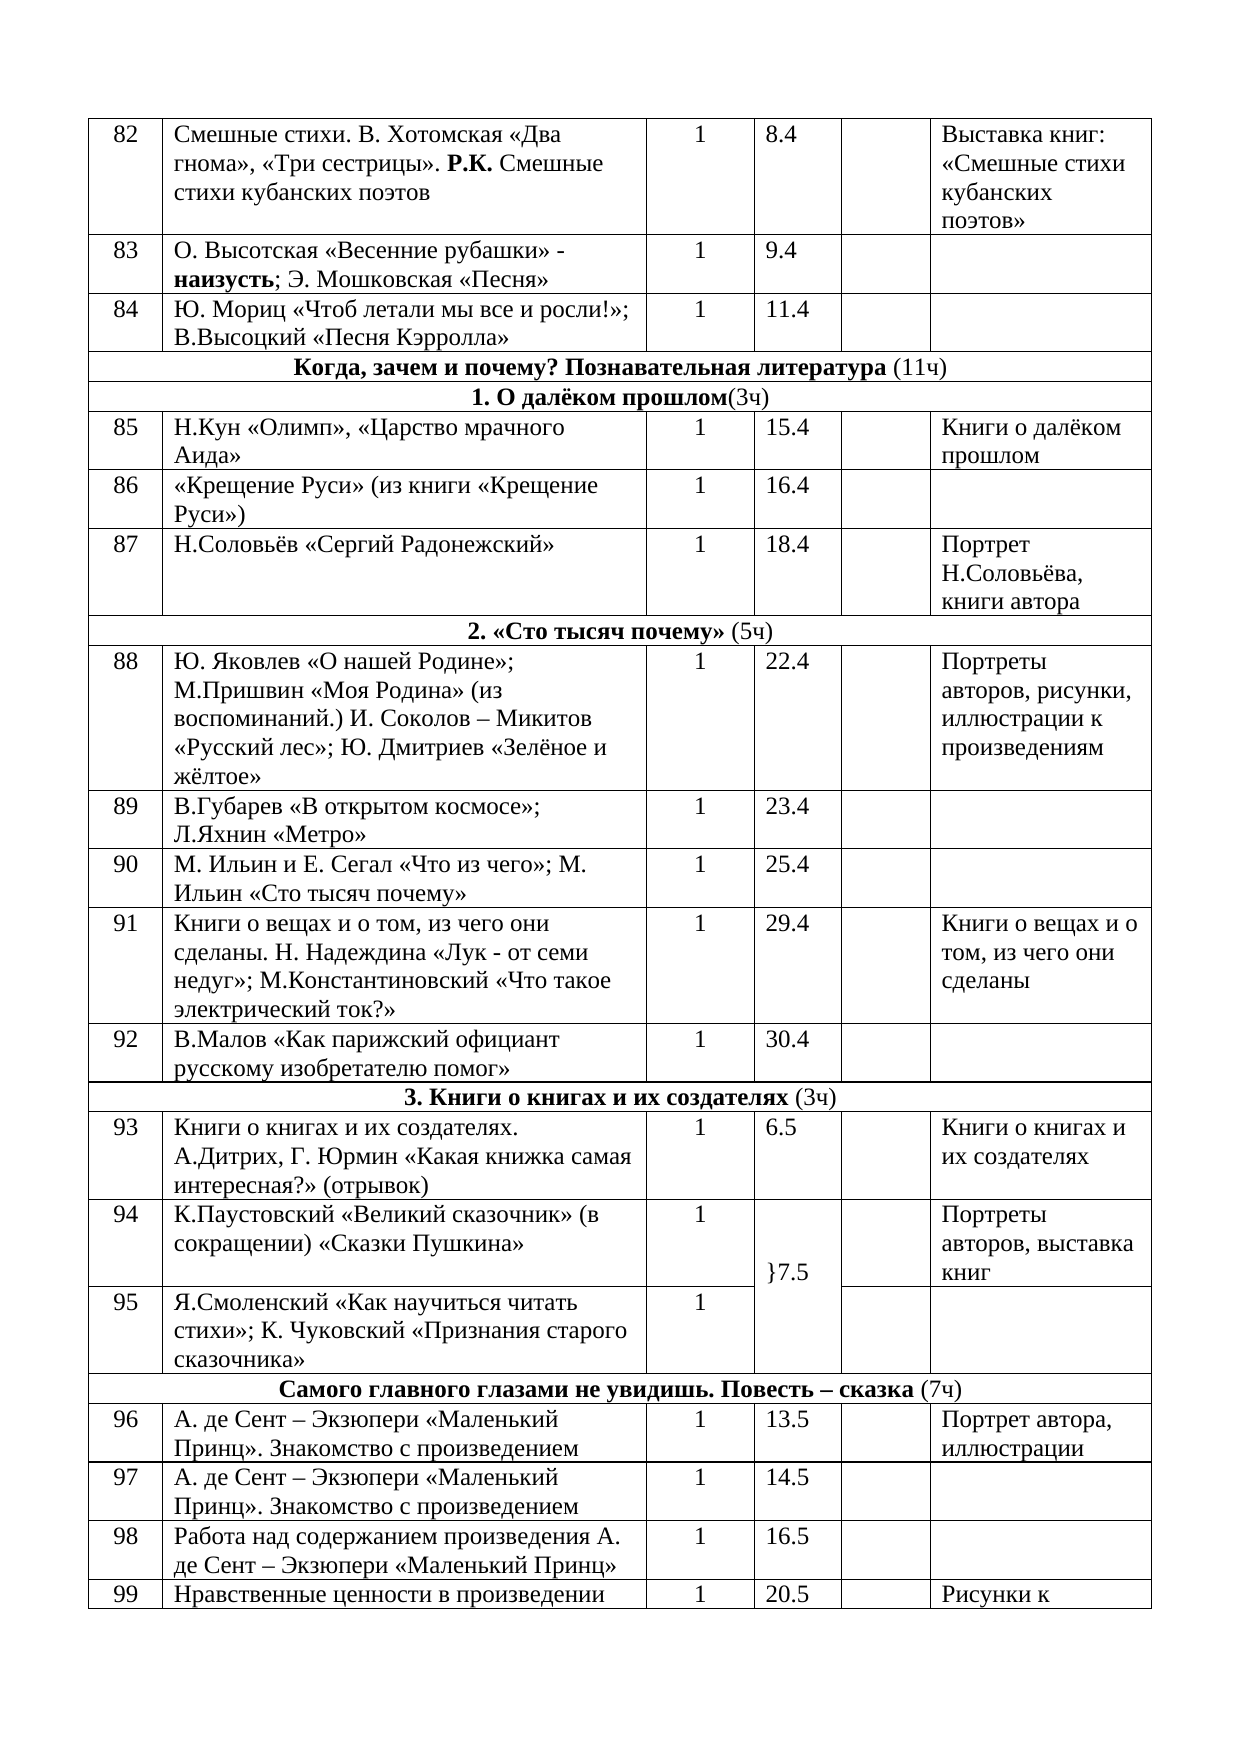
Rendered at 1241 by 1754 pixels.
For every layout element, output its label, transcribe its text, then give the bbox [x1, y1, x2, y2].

table_cell Портреты авторов, рисунки, иллюстрации к произведениям [931, 646, 1151, 790]
table_cell Портреты авторов, выставка книг [931, 1200, 1151, 1286]
table_cell 25.4 [755, 849, 841, 907]
table_cell Книги о книгах и их создателях. А.Дитрих, Г. Юрмин «Какая книжка самая интересная?» (отрывок) [163, 1112, 646, 1198]
table_cell [842, 1463, 930, 1520]
table_cell [842, 849, 930, 907]
table_cell [842, 412, 930, 469]
table_cell Выставка книг: «Смешные стихи кубанских поэтов» [931, 119, 1151, 234]
table_cell [842, 294, 930, 351]
table_cell 1 [647, 529, 754, 615]
table_cell 23.4 [755, 791, 841, 848]
table_cell М. Ильин и Е. Сегал «Что из чего»; М. Ильин «Сто тысяч почему» [163, 849, 646, 907]
table_cell 89 [89, 791, 162, 848]
table_cell 97 [89, 1463, 162, 1520]
table_cell [842, 908, 930, 1023]
table_cell [842, 791, 930, 848]
table_cell 18.4 [755, 529, 841, 615]
table_cell 15.4 [755, 412, 841, 469]
table_cell 16.4 [755, 470, 841, 528]
table_cell 16.5 [755, 1521, 841, 1578]
table_cell [931, 235, 1151, 293]
table_cell Работа над содержанием произведения А. де Сент – Экзюпери «Маленький Принц» [163, 1521, 646, 1578]
table_cell Книги о книгах и их создателях [931, 1112, 1151, 1198]
table_cell «Крещение Руси» (из книги «Крещение Руси») [163, 470, 646, 528]
table_cell }7.5 [755, 1200, 841, 1373]
table_cell Портрет автора, иллюстрации [931, 1404, 1151, 1461]
table_cell 6.5 [755, 1112, 841, 1198]
table_cell 87 [89, 529, 162, 615]
table_cell 1 [647, 1404, 754, 1461]
table_cell 85 [89, 412, 162, 469]
table_cell А. де Сент – Экзюпери «Маленький Принц». Знакомство с произведением [163, 1404, 646, 1461]
table_cell 30.4 [755, 1024, 841, 1081]
table_cell [842, 646, 930, 790]
table_cell 1 [647, 908, 754, 1023]
table_cell [931, 849, 1151, 907]
table_cell [931, 791, 1151, 848]
table_cell 94 [89, 1200, 162, 1286]
table_cell В.Малов «Как парижский официант русскому изобретателю помог» [163, 1024, 646, 1081]
table_cell [842, 119, 930, 234]
table_cell 1 [647, 1287, 754, 1373]
table_cell [842, 470, 930, 528]
table_cell 1 [647, 412, 754, 469]
table_cell 1 [647, 1200, 754, 1286]
table_cell Н.Кун «Олимп», «Царство мрачного Аида» [163, 412, 646, 469]
table_cell [931, 470, 1151, 528]
table_cell 91 [89, 908, 162, 1023]
table_cell [842, 235, 930, 293]
table_cell [931, 1024, 1151, 1081]
table_cell 1 [647, 294, 754, 351]
table_cell 1 [647, 119, 754, 234]
table_cell А. де Сент – Экзюпери «Маленький Принц». Знакомство с произведением [163, 1463, 646, 1520]
table_cell 83 [89, 235, 162, 293]
table_cell [842, 1580, 930, 1608]
table_cell 1 [647, 235, 754, 293]
table_cell 29.4 [755, 908, 841, 1023]
table_cell 14.5 [755, 1463, 841, 1520]
table_cell Смешные стихи. В. Хотомская «Два гнома», «Три сестрицы». Р.К. Смешные стихи кубанских поэтов [163, 119, 646, 234]
table_cell 90 [89, 849, 162, 907]
table_cell [931, 294, 1151, 351]
table_cell 11.4 [755, 294, 841, 351]
table_cell [931, 1463, 1151, 1520]
table_cell 1 [647, 646, 754, 790]
table_cell 1 [647, 470, 754, 528]
table_cell К.Паустовский «Великий сказочник» (в сокращении) «Сказки Пушкина» [163, 1200, 646, 1286]
table_cell Книги о вещах и о том, из чего они сделаны. Н. Надеждина «Лук - от семи недуг»; М.Константиновский «Что такое электрический ток?» [163, 908, 646, 1023]
table_cell [842, 1024, 930, 1081]
table_cell [842, 1287, 930, 1373]
table_cell Самого главного глазами не увидишь. Повесть – сказка (7ч) [89, 1374, 1151, 1403]
table_cell 1 [647, 1112, 754, 1198]
table_cell Книги о вещах и о том, из чего они сделаны [931, 908, 1151, 1023]
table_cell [163, 1580, 646, 1608]
table_cell [842, 1521, 930, 1578]
table_cell 88 [89, 646, 162, 790]
table_cell Я.Смоленский «Как научиться читать стихи»; К. Чуковский «Признания старого сказочника» [163, 1287, 646, 1373]
table_cell 22.4 [755, 646, 841, 790]
table_cell 9.4 [755, 235, 841, 293]
table_cell 1 [647, 1580, 754, 1608]
table_cell 98 [89, 1521, 162, 1578]
table_cell 13.5 [755, 1404, 841, 1461]
table_cell 96 [89, 1404, 162, 1461]
table_cell [842, 1112, 930, 1198]
table_cell 1. О далёком прошлом(3ч) [89, 382, 1151, 411]
table_cell Ю. Мориц «Чтоб летали мы все и росли!»; В.Высоцкий «Песня Кэрролла» [163, 294, 646, 351]
table_cell Ю. Яковлев «О нашей Родине»; М.Пришвин «Моя Родина» (из воспоминаний.) И. Соколов – Микитов «Русский лес»; Ю. Дмитриев «Зелёное и жёлтое» [163, 646, 646, 790]
table_cell 95 [89, 1287, 162, 1373]
table_cell 1 [647, 1463, 754, 1520]
table_cell 2. «Сто тысяч почему» (5ч) [89, 616, 1151, 645]
table_cell [931, 1287, 1151, 1373]
table_cell [842, 1404, 930, 1461]
table_cell Портрет Н.Соловьёва, книги автора [931, 529, 1151, 615]
table_cell 20.5 [755, 1580, 841, 1608]
table_cell [931, 1521, 1151, 1578]
table_cell О. Высотская «Весенние рубашки» - наизусть; Э. Мошковская «Песня» [163, 235, 646, 293]
table_cell Книги о далёком прошлом [931, 412, 1151, 469]
table_cell 1 [647, 849, 754, 907]
table_cell В.Губарев «В открытом космосе»; Л.Яхнин «Метро» [163, 791, 646, 848]
table_cell [842, 529, 930, 615]
table_cell [842, 1200, 930, 1286]
table_cell Н.Соловьёв «Сергий Радонежский» [163, 529, 646, 615]
table_cell 3. Книги о книгах и их создателях (3ч) [89, 1083, 1151, 1111]
table_cell 92 [89, 1024, 162, 1081]
table_cell 86 [89, 470, 162, 528]
table_cell 84 [89, 294, 162, 351]
table_cell 82 [89, 119, 162, 234]
table_cell Когда, зачем и почему? Познавательная литература (11ч) [89, 352, 1151, 381]
table_cell 1 [647, 1521, 754, 1578]
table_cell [931, 1580, 1151, 1608]
table_cell 99 [89, 1580, 162, 1608]
table_cell 93 [89, 1112, 162, 1198]
table_cell 1 [647, 791, 754, 848]
table_cell 8.4 [755, 119, 841, 234]
table_cell 1 [647, 1024, 754, 1081]
